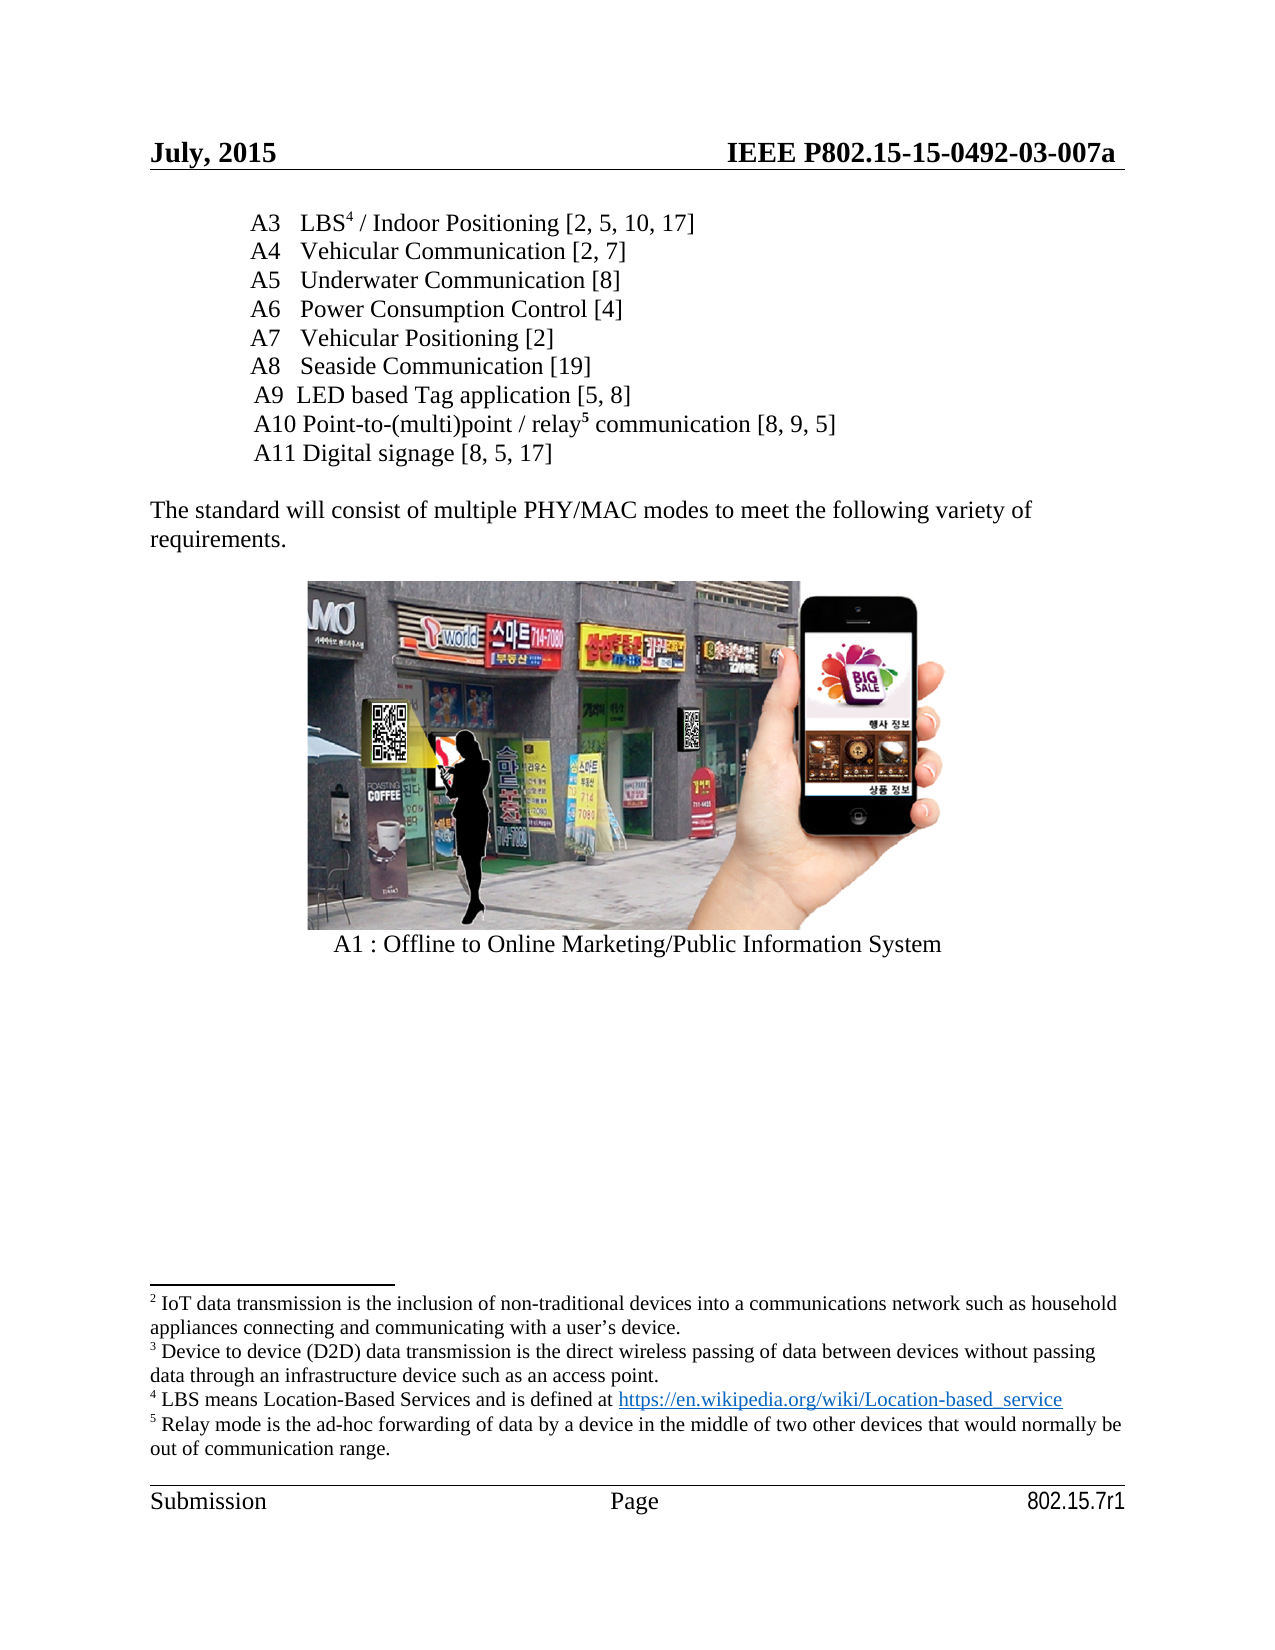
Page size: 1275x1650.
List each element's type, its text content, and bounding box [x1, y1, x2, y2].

list A4 Vehicular Communication [2, 7] [250, 236, 1125, 265]
text A1 : Offline to Online Marketing/Public Information System [150, 929, 1125, 958]
text A10 Point-to-(multi)point / relay communication [8, 9, 5] [253, 409, 1125, 438]
text A11 Digital signage [8, 5, 17] [253, 438, 1125, 466]
list A7 Vehicular Positioning [2] [250, 323, 1125, 351]
list A5 Underwater Communication [8] [250, 265, 1125, 294]
list A8 Seaside Communication [19] [250, 351, 1125, 380]
list A3 LBS / Indoor Positioning [2, 5, 10, 17] [250, 208, 1125, 236]
text The standard will consist of multiple PHY/MAC modes to meet the following variety of requirements. [150, 495, 1125, 553]
list A6 Power Consumption Control [4] [250, 294, 1125, 323]
picture [307, 581, 968, 930]
text A9 LED based Tag application [5, 8] [253, 380, 1125, 409]
